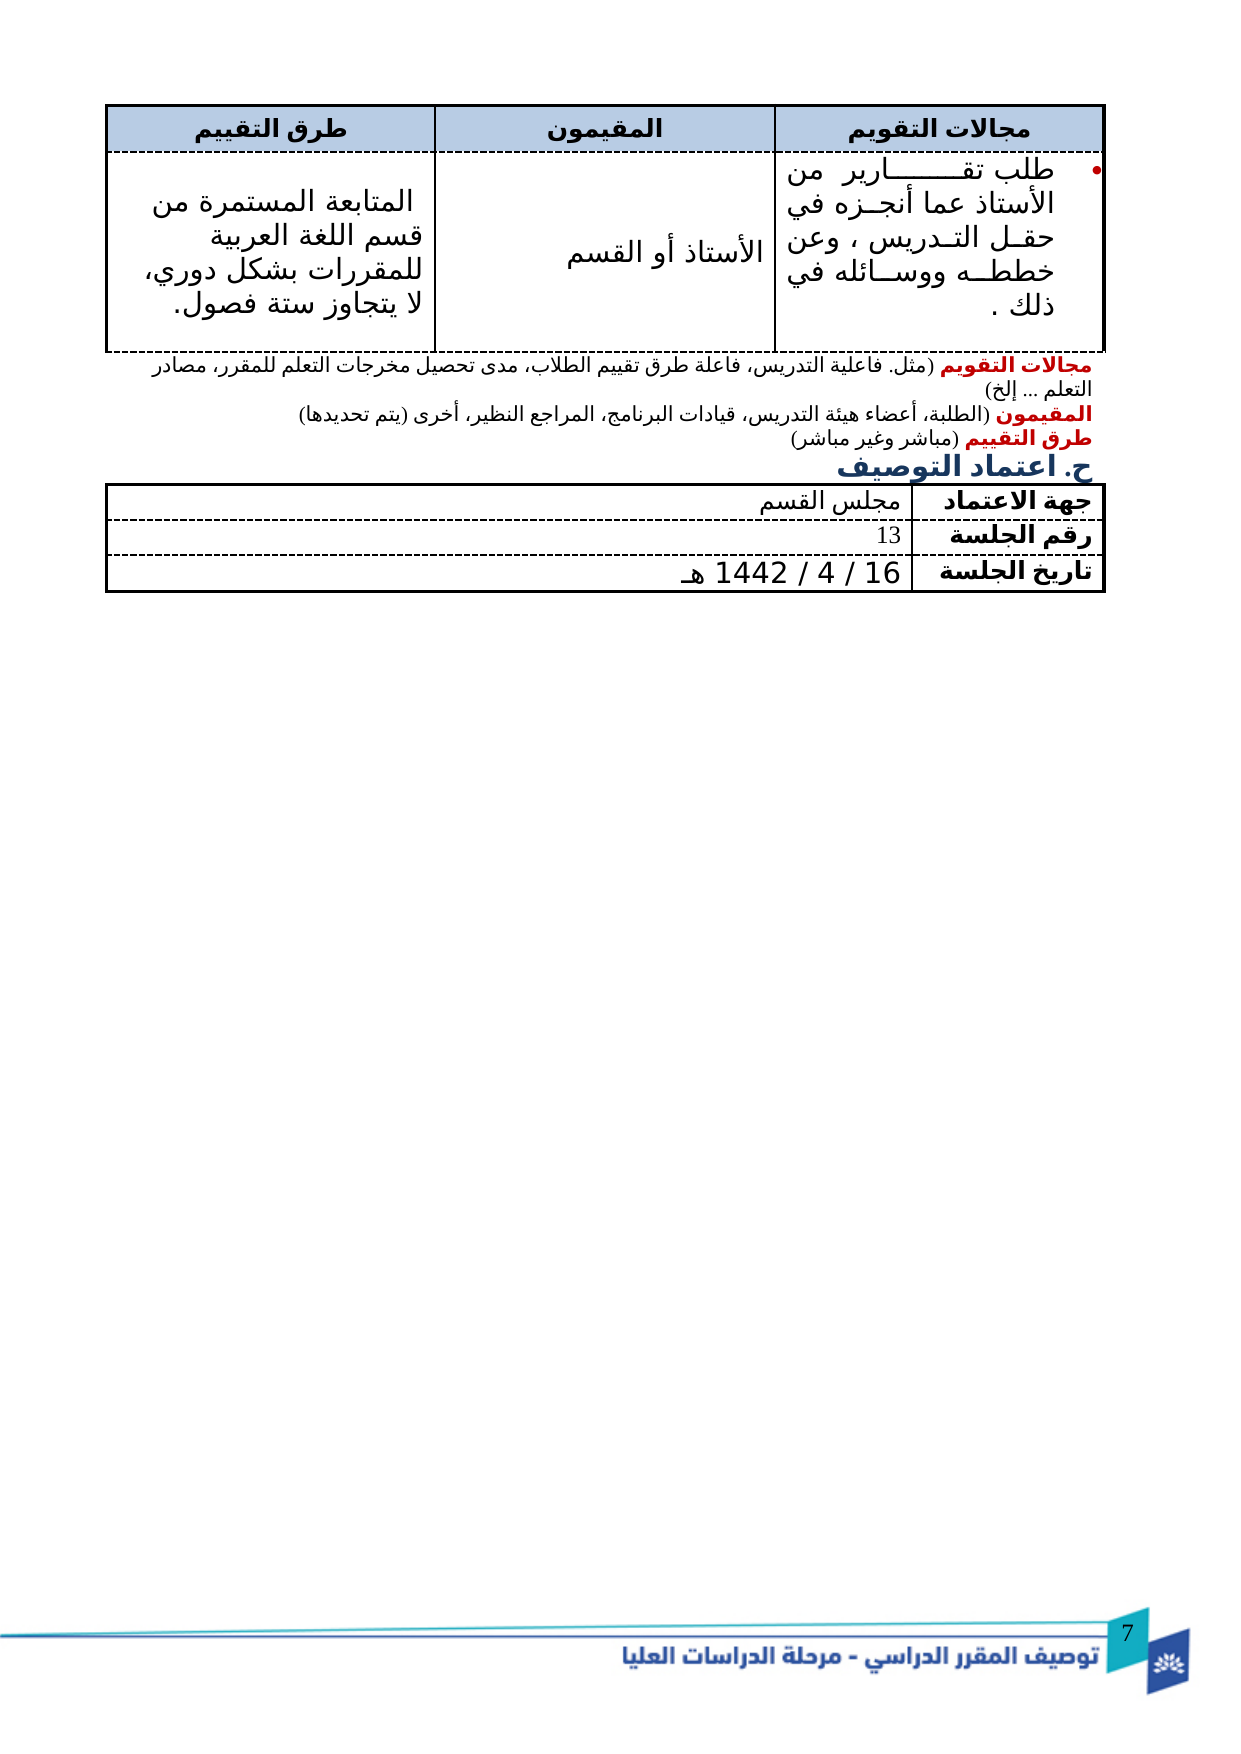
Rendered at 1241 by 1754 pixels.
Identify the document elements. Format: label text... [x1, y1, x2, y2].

subtitle ح. اعتماد التوصيف [118, 449, 1092, 483]
table_cell 13 [108, 519, 911, 554]
table_cell المتابعة المستمرة من قسم اللغة العربية للمقررات بشكل دوري، لا يتجاوز ستة فصول. [108, 151, 434, 351]
table_cell رقم الجلسة [913, 519, 1102, 554]
table_cell 16 / 4 / 1442 هـ [108, 554, 911, 590]
table_header مجالات التقويم [776, 107, 1102, 151]
table_header طرق التقييم [108, 107, 434, 151]
table_header جهة الاعتماد [913, 486, 1102, 518]
text طرق التقييم (مباشر وغير مباشر) [118, 426, 1092, 449]
table_cell تاريخ الجلسة [913, 554, 1102, 590]
table_header المقيمون [436, 107, 774, 151]
table_cell طلب تقارير من الأستاذ عما أنجزه في حقل التدريس ، وعن خططه ووسائله في ذلك . [776, 151, 1102, 351]
text المقيمون (الطلبة، أعضاء هيئة التدريس، قيادات البرنامج، المراجع النظير، أخرى (يتم تحديدها) [118, 401, 1092, 426]
picture [0, 1587, 1200, 1713]
table_cell الأستاذ أو القسم [436, 151, 774, 351]
table_header مجلس القسم [108, 486, 911, 518]
text مجالات التقويم (مثل. فاعلية التدريس، فاعلة طرق تقييم الطلاب، مدى تحصيل مخرجات التعلم للمقرر، مصادر التعلم ... إلخ) [118, 353, 1092, 401]
